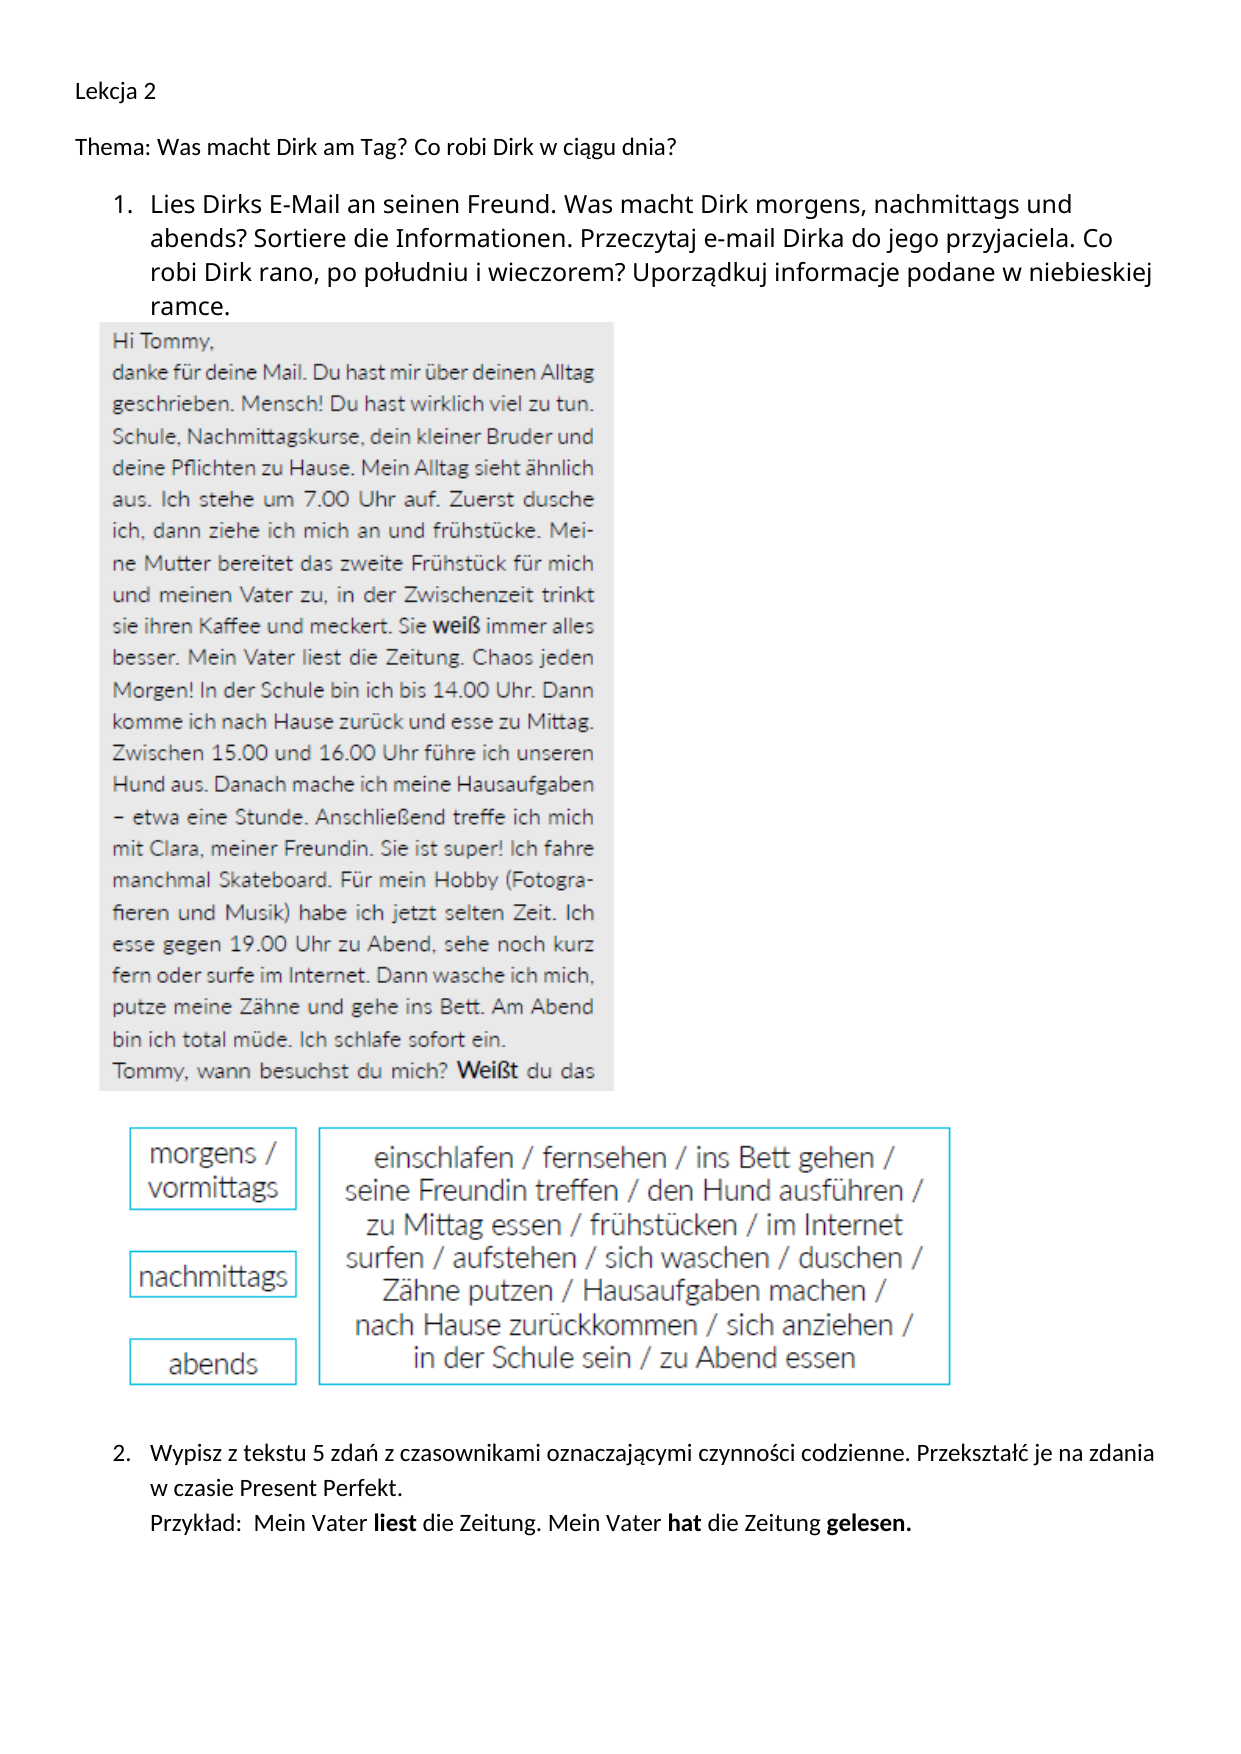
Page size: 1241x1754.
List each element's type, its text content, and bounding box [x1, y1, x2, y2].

list Wypisz z tekstu 5 zdań z czasownikami oznaczającymi czynności codzienne. Przekształć je na zdania w czasie Present Perfekt. [112, 1437, 1165, 1502]
text Thema: Was macht Dirk am Tag? Co robi Dirk w ciągu dnia? [75, 131, 1165, 161]
list Lies Dirks E-Mail an seinen Freund. Was macht Dirk morgens, nachmittags und abends? Sortiere die Informationen. Przeczytaj e-mail Dirka do jego przyjaciela. Co robi Dirk rano, po południu i wieczorem? Uporządkuj informacje podane w niebieskiej ramce. [112, 187, 1165, 323]
picture [75, 322, 639, 1091]
picture [75, 1115, 996, 1412]
text Lekcja 2 [75, 75, 1165, 106]
list Przykład: Mein Vater liest die Zeitung. Mein Vater hat die Zeitung gelesen. [150, 1507, 1165, 1537]
